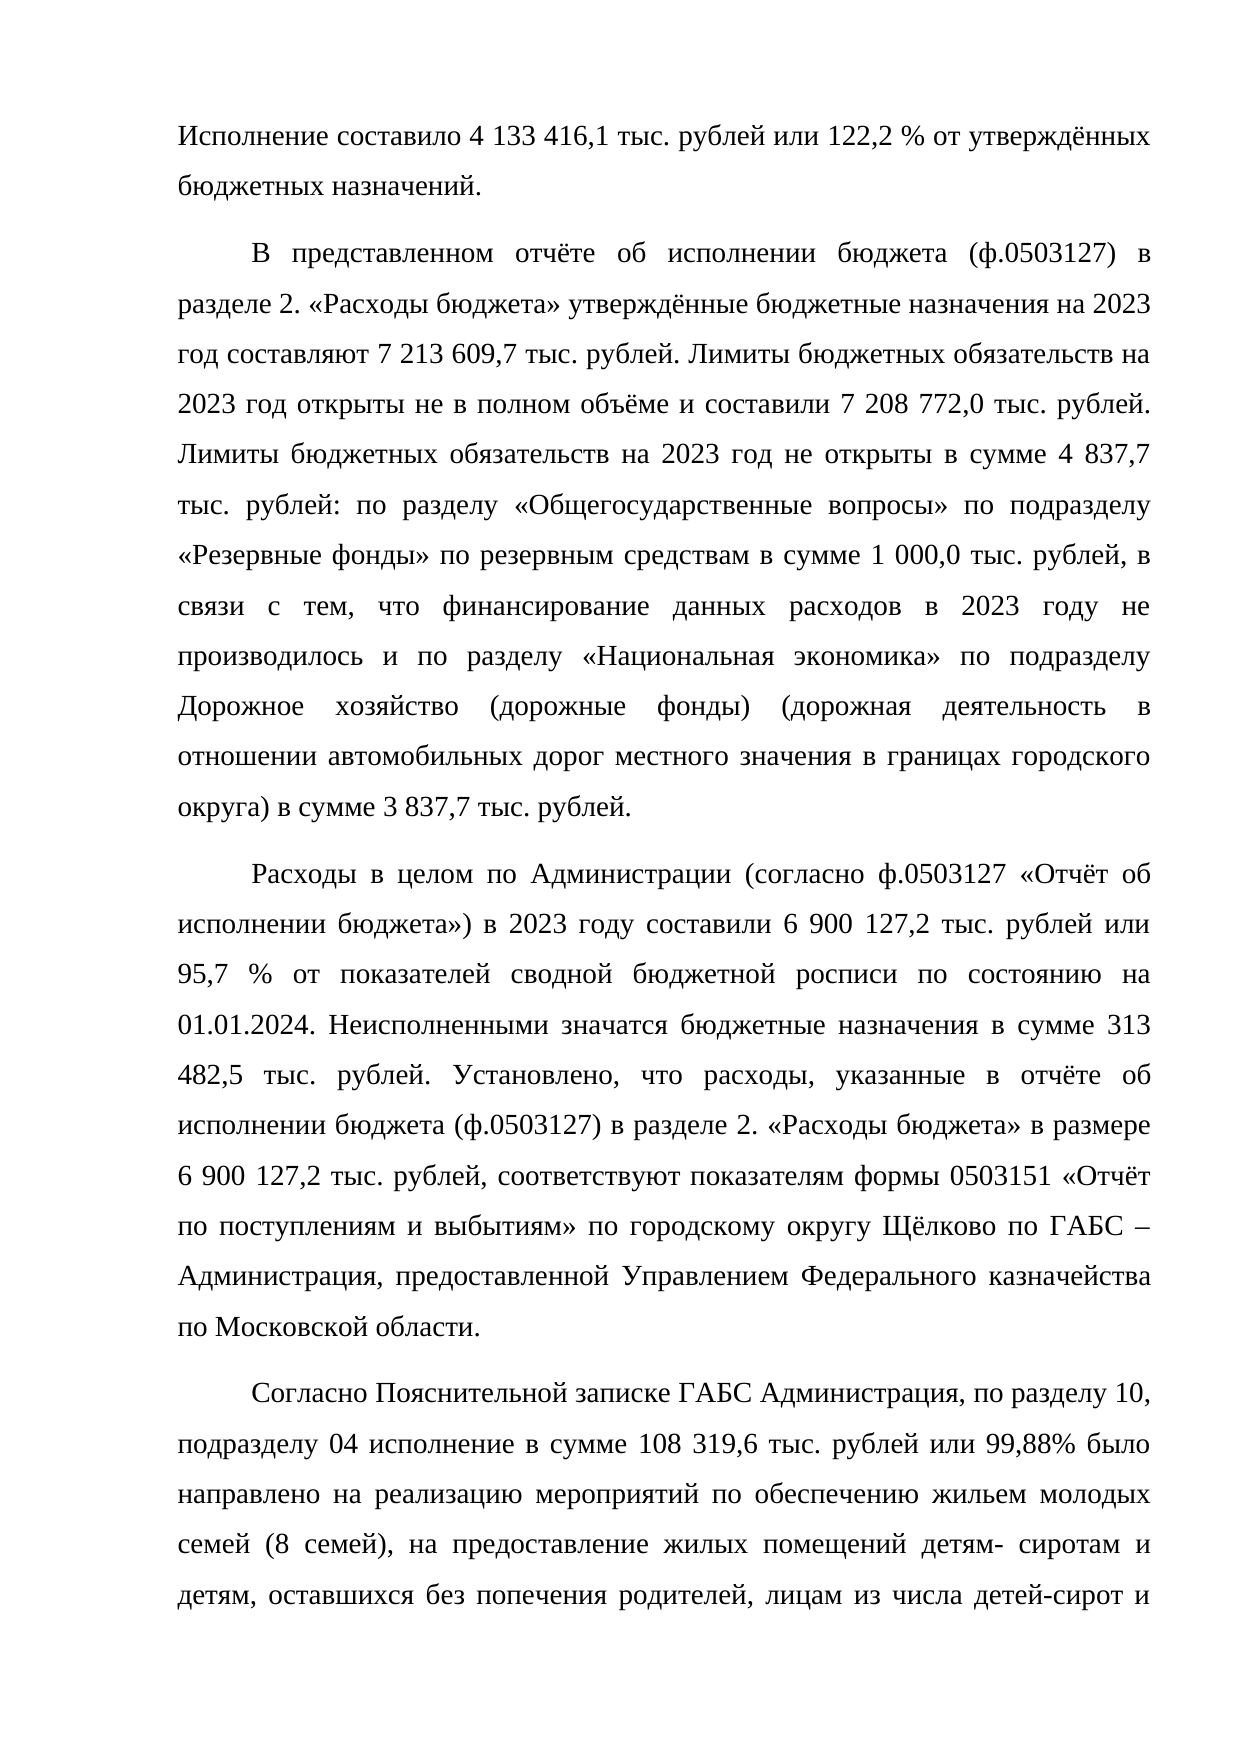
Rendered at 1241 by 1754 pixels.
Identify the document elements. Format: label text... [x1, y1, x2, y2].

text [177, 118, 1152, 202]
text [177, 1376, 1152, 1610]
text В представленном отчёте об исполнении бюджета (ф.0503127) в разделе 2. «Расходы бюджета» утверждённые бюджетные назначения на 2023 год составляют 7 213 609,7 тыс. рублей. Лимиты бюджетных обязательств на 2023 год открыты не в полном объёме и составили 7 208 772,0 тыс. рублей. Лимиты бюджетных обязательств на 2023 год не открыты в сумме 4 837,7 тыс. рублей: по разделу «Общегосударственные вопросы» по подразделу «Резервные фонды» по резервным средствам в сумме 1 000,0 тыс. рублей, в связи с тем, что финансирование данных расходов в 2023 году не производилось и по разделу «Национальная экономика» по подразделу Дорожное хозяйство (дорожные фонды) (дорожная деятельность в отношении автомобильных дорог местного значения в границах городского округа) в сумме 3 837,7 тыс. рублей. [177, 235, 1152, 822]
text Расходы в целом по Администрации (согласно ф.0503127 «Отчёт об исполнении бюджета») в 2023 году составили 6 900 127,2 тыс. рублей или 95,7 % от показателей сводной бюджетной росписи по состоянию на 01.01.2024. Неисполненными значатся бюджетные назначения в сумме 313 482,5 тыс. рублей. Установлено, что расходы, указанные в отчёте об исполнении бюджета (ф.0503127) в разделе 2. «Расходы бюджета» в размере 6 900 127,2 тыс. рублей, соответствуют показателям формы 0503151 «Отчёт по поступлениям и выбытиям» по городскому округу Щёлково по ГАБС – Администрация, предоставленной Управлением Федерального казначейства по Московской области. [177, 856, 1152, 1342]
